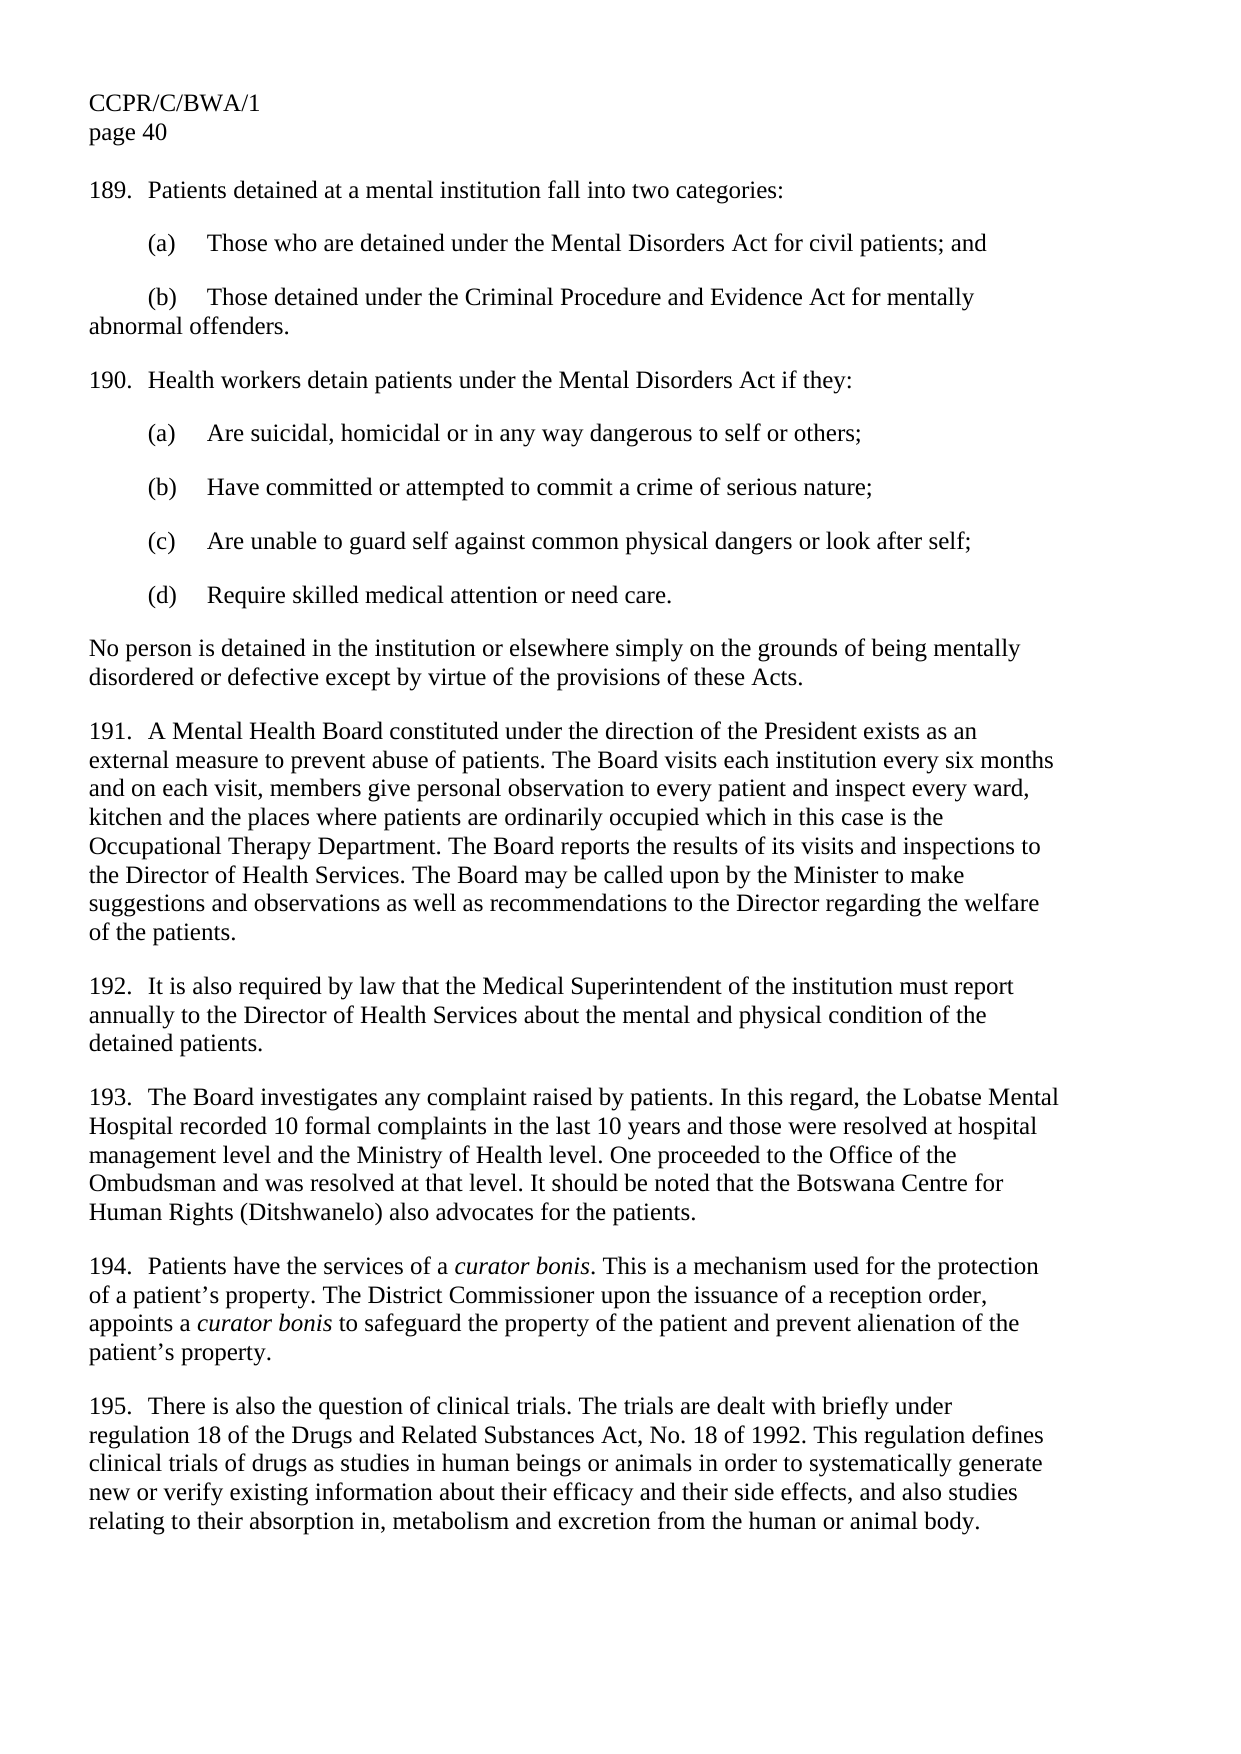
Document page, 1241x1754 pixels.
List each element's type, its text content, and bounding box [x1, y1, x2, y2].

text 193. The Board investigates any complaint raised by patients. In this regard, the Lobatse Mental Hospital recorded 10 formal complaints in the last 10 years and those were resolved at hospital management level and the Ministry of Health level. One proceeded to the Office of the Ombudsman and was resolved at that level. It should be noted that the Botswana Centre for Human Rights (Ditshwanelo) also advocates for the patients. [88, 1082, 1063, 1226]
text 194. Patients have the services of a curator bonis. This is a mechanism used for the protection of a patient’s property. The District Commissioner upon the issuance of a reception order, appoints a curator bonis to safeguard the property of the patient and prevent alienation of the patient’s property. [88, 1251, 1063, 1366]
text 189. Patients detained at a mental institution fall into two categories: [88, 175, 1063, 203]
text (a) Those who are detained under the Mental Disorders Act for civil patients; and [88, 228, 1063, 257]
text No person is detained in the institution or elsewhere simply on the grounds of being mentally disordered or defective except by virtue of the provisions of these Acts. [88, 633, 1063, 691]
text (d) Require skilled medical attention or need care. [88, 580, 1063, 608]
text (b) Have committed or attempted to commit a crime of serious nature; [88, 472, 1063, 501]
text 191. A Mental Health Board constituted under the direction of the President exists as an external measure to prevent abuse of patients. The Board visits each institution every six months and on each visit, members give personal observation to every patient and inspect every ward, kitchen and the places where patients are ordinarily occupied which in this case is the Occupational Therapy Department. The Board reports the results of its visits and inspections to the Director of Health Services. The Board may be called upon by the Minister to make suggestions and observations as well as recommendations to the Director regarding the welfare of the patients. [88, 716, 1063, 946]
text (c) Are unable to guard self against common physical dangers or look after self; [88, 526, 1063, 555]
text 195. There is also the question of clinical trials. The trials are dealt with briefly under regulation 18 of the Drugs and Related Substances Act, No. 18 of 1992. This regulation defines clinical trials of drugs as studies in human beings or animals in order to systematically generate new or verify existing information about their efficacy and their side effects, and also studies relating to their absorption in, metabolism and excretion from the human or animal body. [88, 1391, 1063, 1535]
text 190. Health workers detain patients under the Mental Disorders Act if they: [88, 365, 1063, 393]
text (b) Those detained under the Criminal Procedure and Evidence Act for mentally abnormal offenders. [88, 282, 1063, 340]
text 192. It is also required by law that the Medical Superintendent of the institution must report annually to the Director of Health Services about the mental and physical condition of the detained patients. [88, 971, 1063, 1057]
text (a) Are suicidal, homicidal or in any way dangerous to self or others; [88, 418, 1063, 447]
